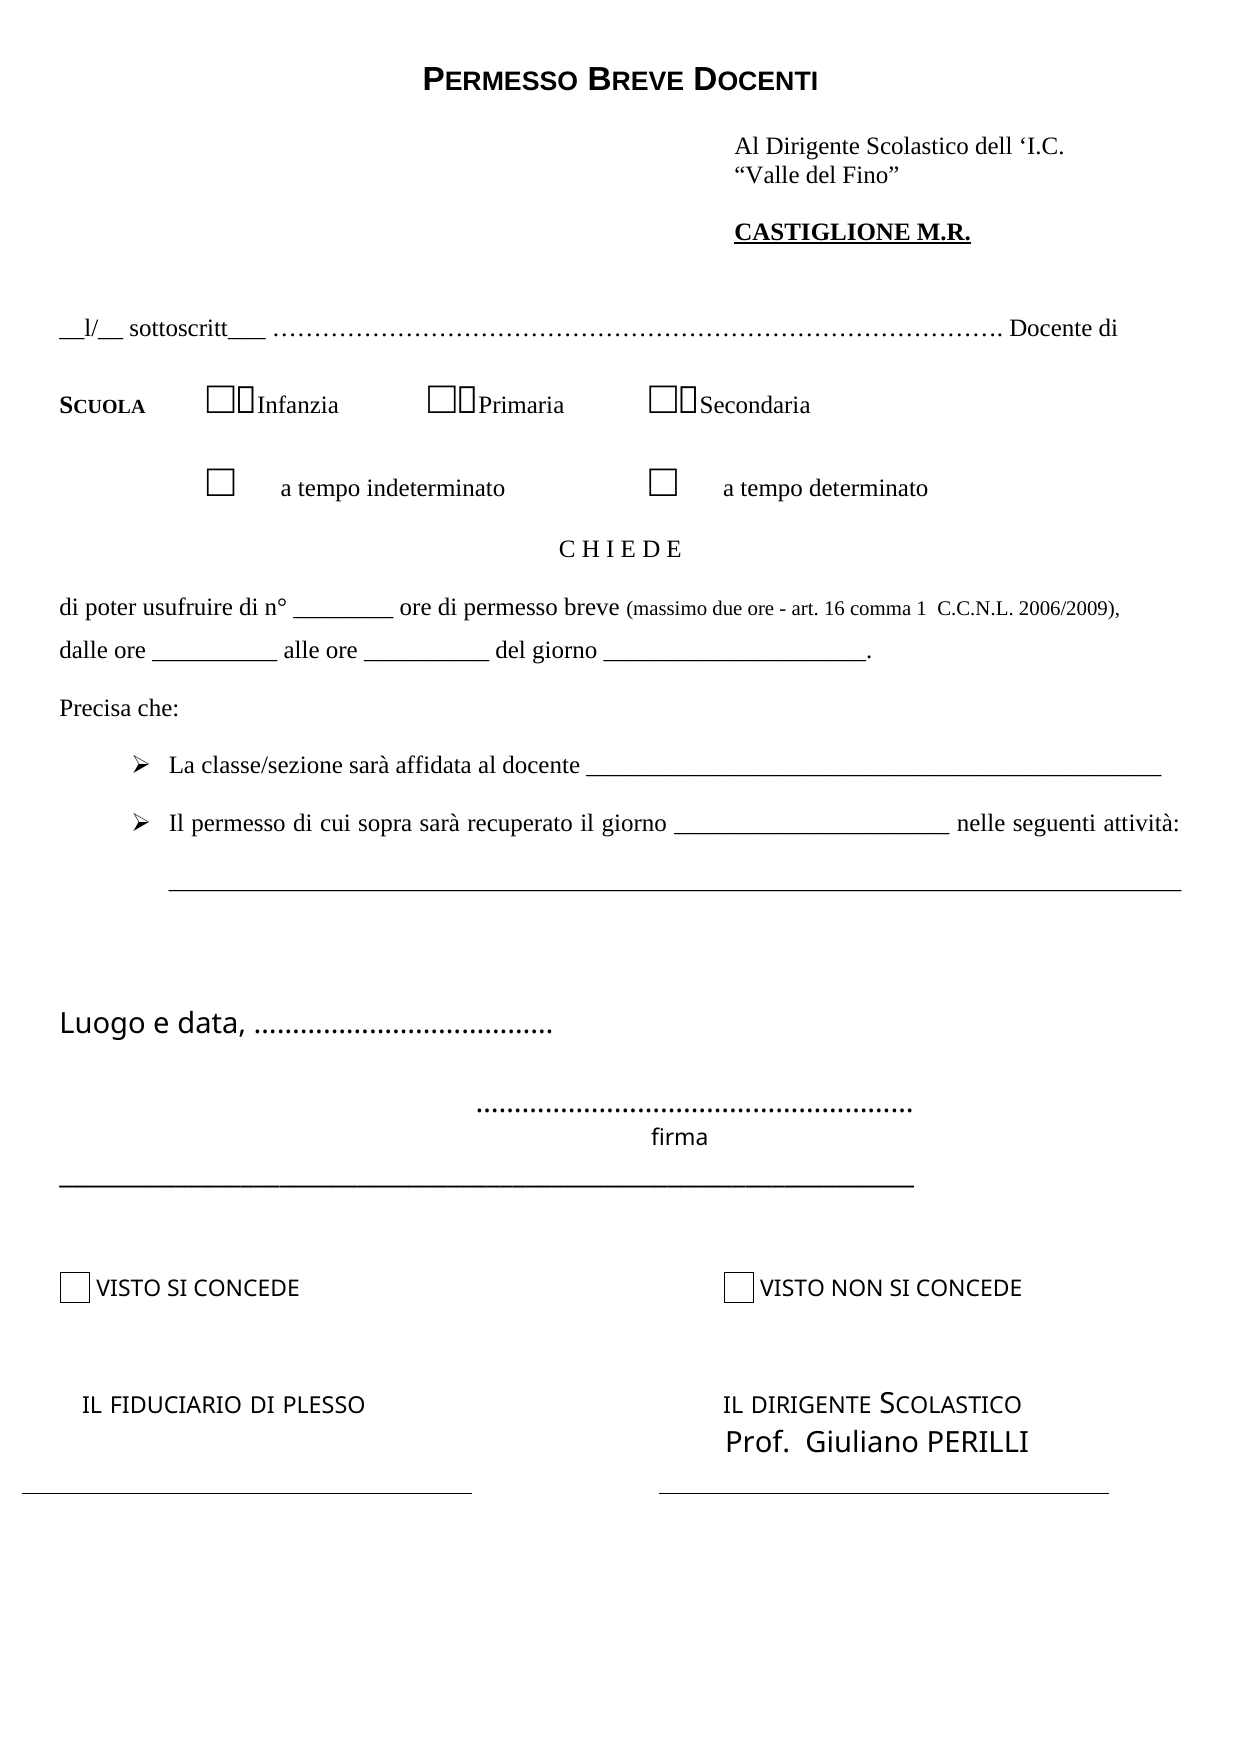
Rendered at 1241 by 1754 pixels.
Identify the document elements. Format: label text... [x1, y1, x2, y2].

text Scuola □Infanzia □Primaria □Secondaria [59, 371, 1181, 424]
list Il permesso di cui sopra sarà recuperato il giorno ______________________ nelle seguenti attività: _________________________________________________________________________________ [131, 808, 1181, 894]
text □ a tempo indeterminato □ a tempo determinato [59, 453, 1181, 506]
text Al Dirigente Scolastico dell ‘I.C. [59, 131, 1181, 160]
text di poter usufruire di n° ________ ore di permesso breve (massimo due ore - art. 16 comma 1 C.C.N.L. 2006/2009), [59, 592, 1181, 621]
text __l/__ sottoscritt___ ……………………………………………………………………………. Docente di [59, 313, 1181, 342]
text Prof. Giuliano PERILLI [59, 1422, 1181, 1461]
text Precisa che: [59, 693, 1181, 721]
list La classe/sezione sarà affidata al docente ______________________________________________ [131, 750, 1181, 779]
text VISTO SI CONCEDE VISTO NON SI CONCEDE [59, 1271, 1181, 1303]
text “Valle del Fino” [59, 160, 1181, 188]
text CASTIGLIONE M.R. [59, 217, 1181, 246]
text Luogo e data, ………………………………… [59, 1002, 1181, 1042]
text __________________________________________________________________ [59, 1152, 1181, 1192]
text dalle ore __________ alle ore __________ del giorno _____________________. [59, 635, 1181, 664]
text il fiduciario di plesso il dirigente Scolastico [59, 1382, 1181, 1422]
text firma [59, 1121, 1181, 1152]
text C H I E D E [59, 534, 1181, 563]
text ………………………………………………… [59, 1081, 1181, 1121]
text Permesso Breve Docenti [59, 59, 1181, 97]
